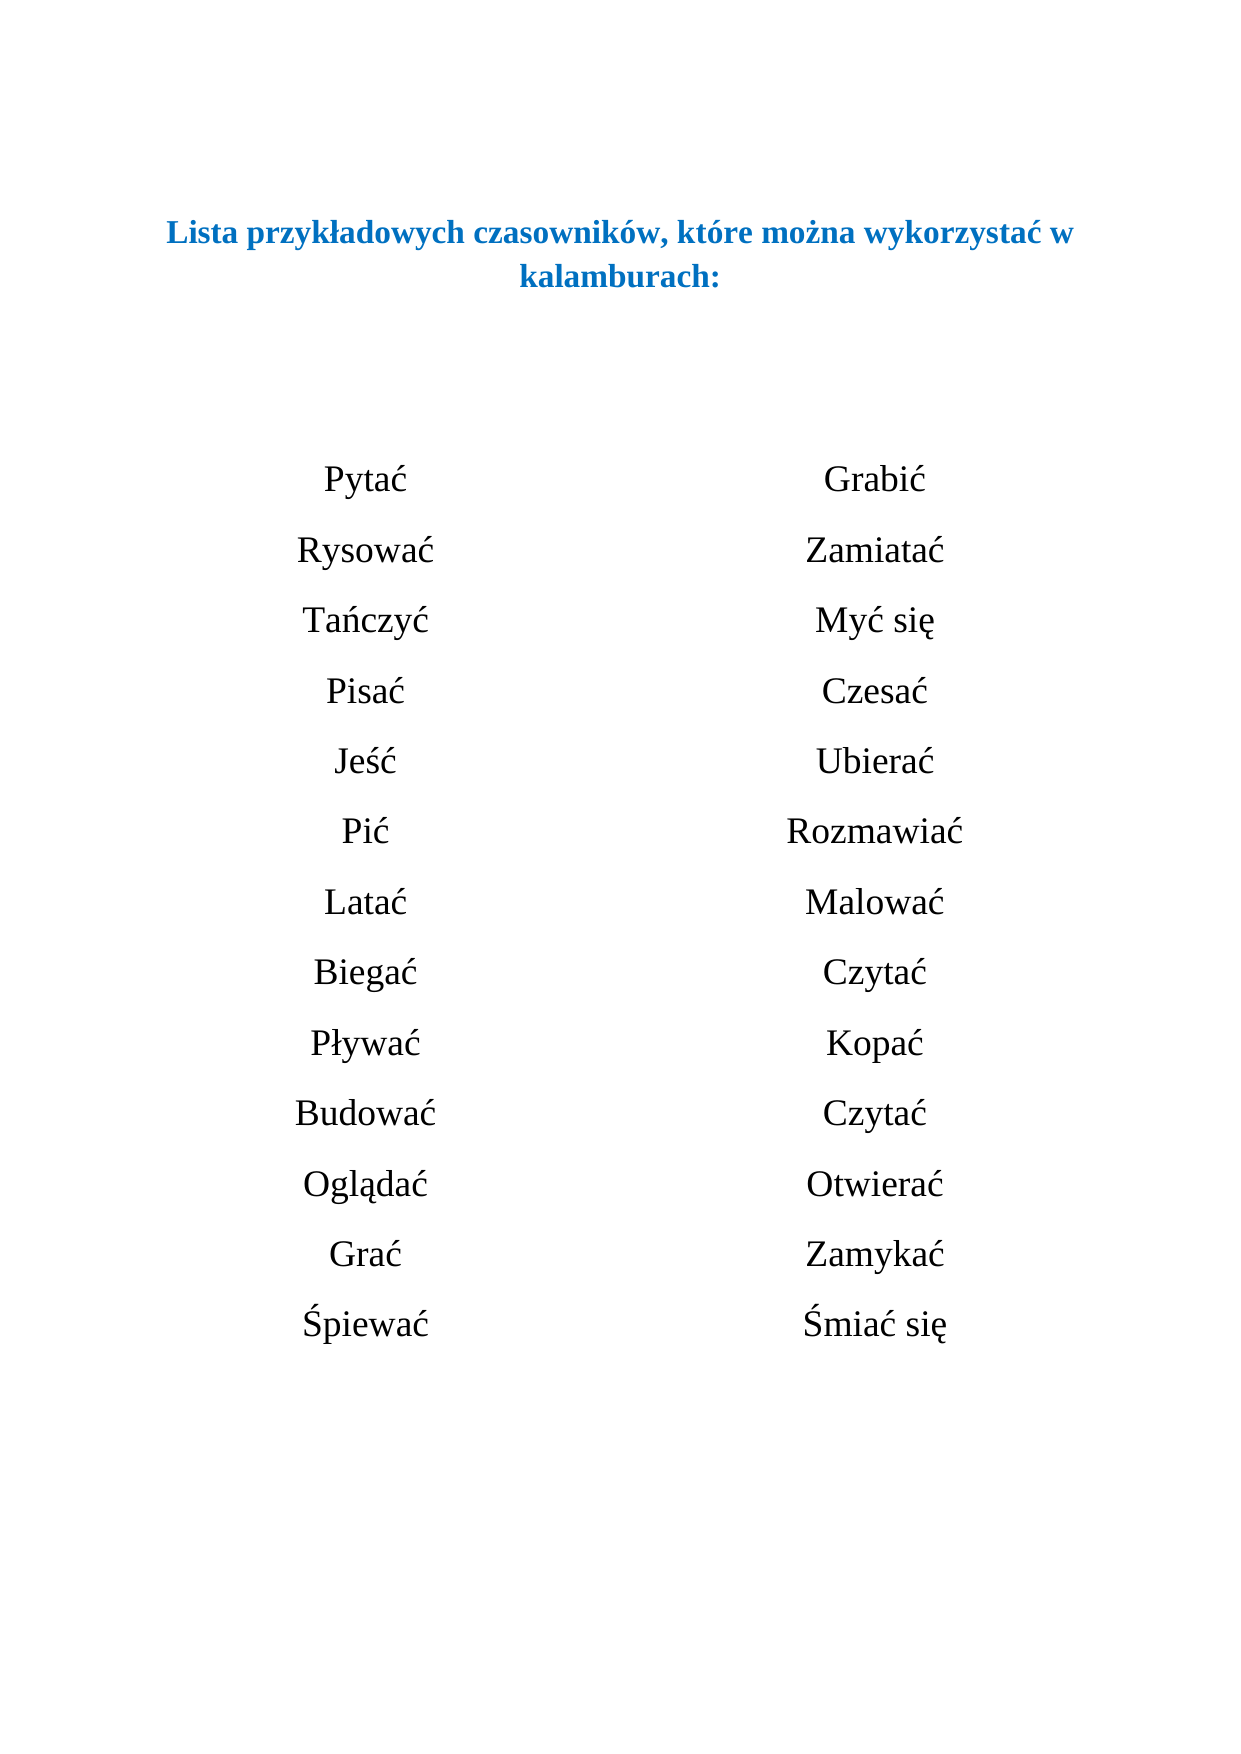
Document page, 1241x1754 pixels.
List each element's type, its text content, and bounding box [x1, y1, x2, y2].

text Czytać [657, 950, 1093, 993]
text Malować [657, 879, 1093, 922]
text Jeść [148, 738, 583, 782]
text Biegać [148, 950, 583, 993]
text Kopać [657, 1020, 1093, 1063]
text Tańczyć [148, 598, 583, 641]
text Pływać [148, 1020, 583, 1063]
text Pisać [148, 668, 583, 711]
text Grać [148, 1231, 583, 1274]
text Zamiatać [657, 527, 1093, 570]
text Oglądać [148, 1161, 583, 1204]
text Myć się [657, 598, 1093, 641]
text Ubierać [657, 738, 1093, 782]
text Lista przykładowych czasowników, które można wykorzystać w kalamburach: [148, 212, 1093, 295]
text Grabić [657, 457, 1093, 500]
text Budować [148, 1091, 583, 1134]
text Pytać [148, 457, 583, 500]
text Czesać [657, 668, 1093, 711]
text Śpiewać [148, 1302, 583, 1345]
text Czytać [657, 1091, 1093, 1134]
text Śmiać się [657, 1302, 1093, 1345]
text Latać [148, 879, 583, 922]
text Zamykać [657, 1231, 1093, 1274]
text Otwierać [657, 1161, 1093, 1204]
text Rysować [148, 527, 583, 570]
text Pić [148, 809, 583, 852]
text Rozmawiać [657, 809, 1093, 852]
